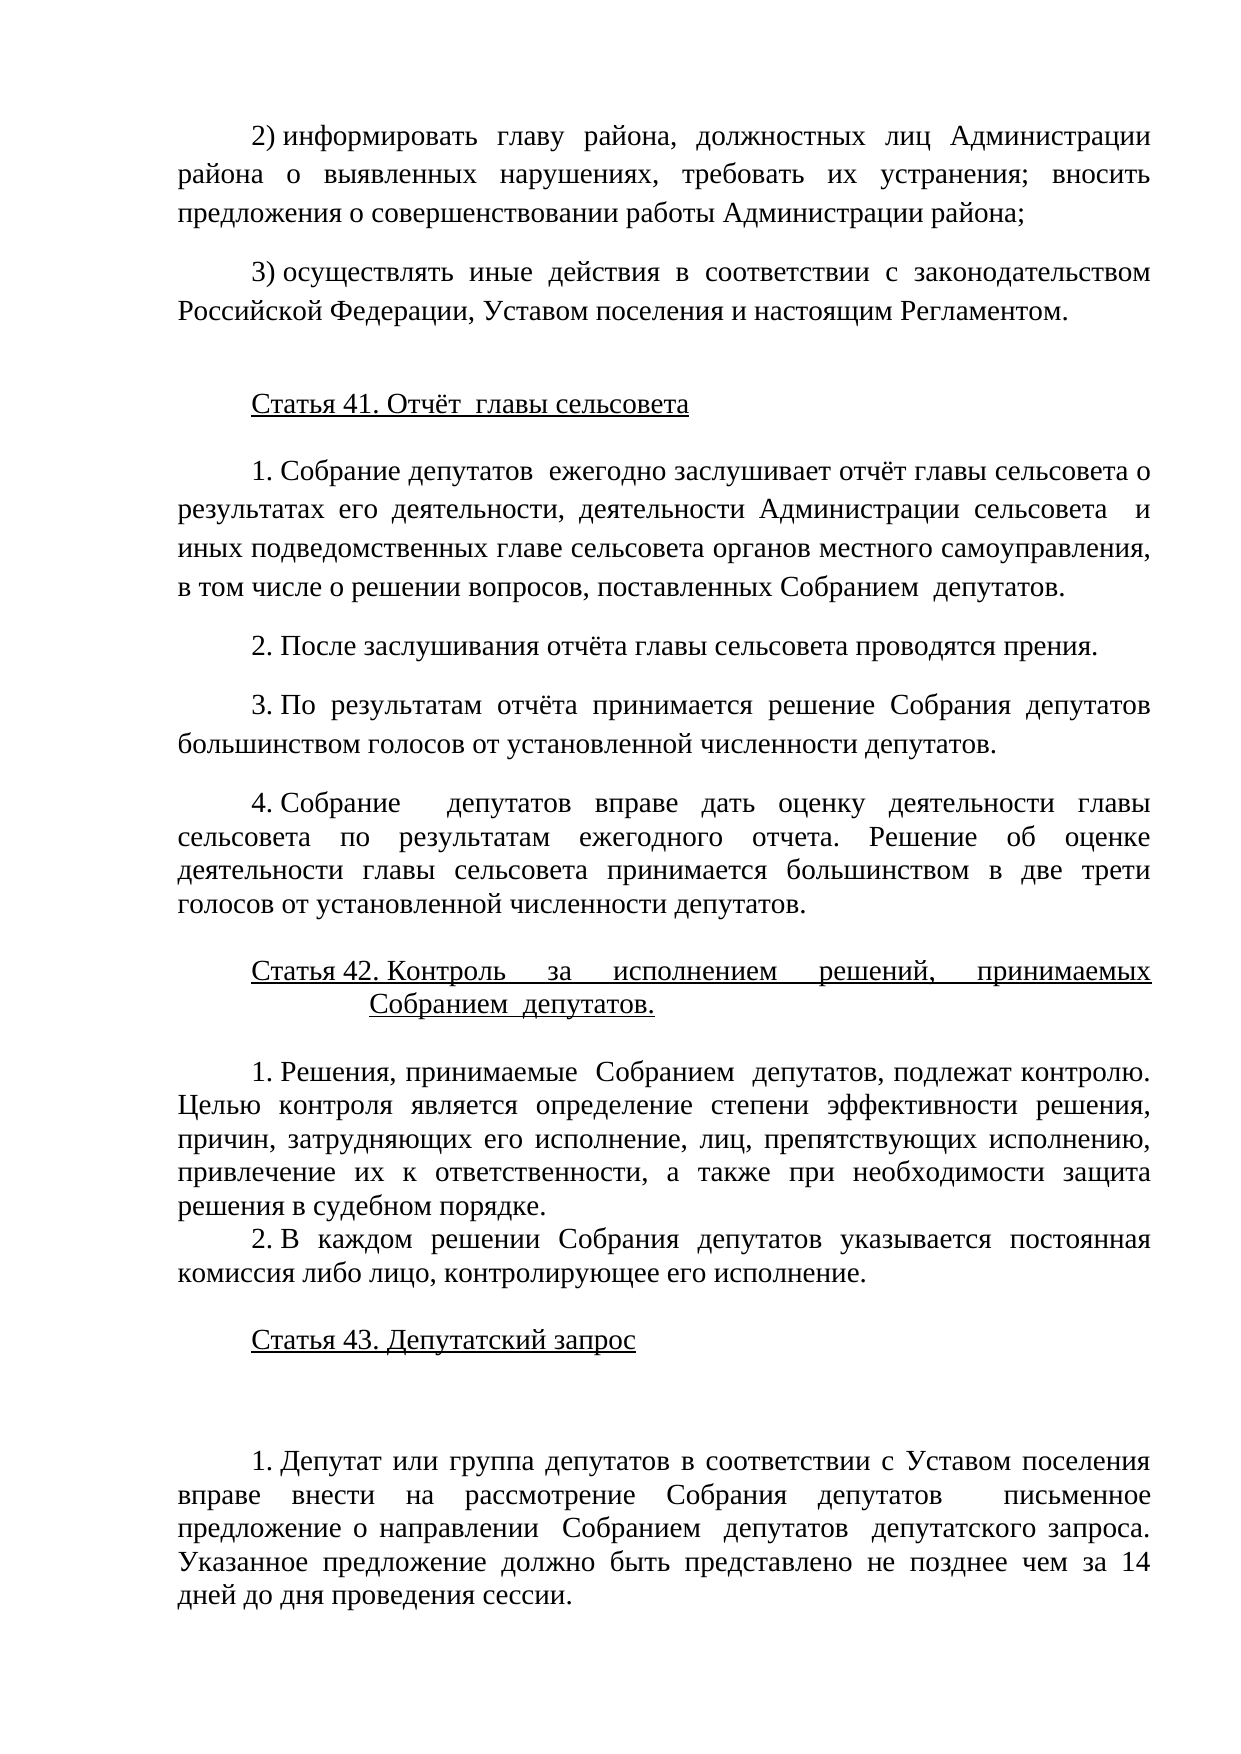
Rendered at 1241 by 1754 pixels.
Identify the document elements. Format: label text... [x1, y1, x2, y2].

text Статья 43. Депутатский запрос [177, 1322, 1152, 1356]
text Статья 42. Контроль за исполнением решений, принимаемых Собранием депутатов. [251, 953, 1152, 982]
text 3. По результатам отчёта принимается решение Собрания депутатов большинством голосов от установленной численности депутатов. [177, 687, 1152, 759]
text Статья 42. Контроль за исполнением решений, принимаемых Собранием депутатов. [251, 984, 1152, 1020]
text 2) информировать главу района, должностных лиц Администрации района о выявленных нарушениях, требовать их устранения; вносить предложения о совершенствовании работы Администрации района; [177, 118, 1152, 229]
text 1. Депутат или группа депутатов в соответствии с Уставом поселения вправе внести на рассмотрение Собрания депутатов письменное предложение о направлении Собранием депутатов депутатского запроса. Указанное предложение должно быть представлено не позднее чем за 14 дней до дня проведения сессии. [177, 1443, 1152, 1611]
text Статья 41. Отчёт главы сельсовета [177, 386, 1152, 419]
text 2. В каждом решении Собрания депутатов указывается постоянная комиссия либо лицо, контролирующее его исполнение. [177, 1221, 1152, 1288]
text 1. Собрание депутатов ежегодно заслушивает отчёт главы сельсовета о результатах его деятельности, деятельности Администрации сельсовета и иных подведомственных главе сельсовета органов местного самоуправления, в том числе о решении вопросов, поставленных Собранием депутатов. [177, 453, 1152, 602]
text 2. После заслушивания отчёта главы сельсовета проводятся прения. [177, 628, 1152, 662]
text 3) осуществлять иные действия в соответствии с законодательством Российской Федерации, Уставом поселения и настоящим Регламентом. [177, 254, 1152, 327]
text 4. Собрание депутатов вправе дать оценку деятельности главы сельсовета по результатам ежегодного отчета. Решение об оценке деятельности главы сельсовета принимается большинством в две трети голосов от установленной численности депутатов. [177, 785, 1152, 919]
text 1. Решения, принимаемые Собранием депутатов, подлежат контролю. Целью контроля является определение степени эффективности решения, причин, затрудняющих его исполнение, лиц, препятствующих исполнению, привлечение их к ответственности, а также при необходимости защита решения в судебном порядке. [177, 1054, 1152, 1221]
